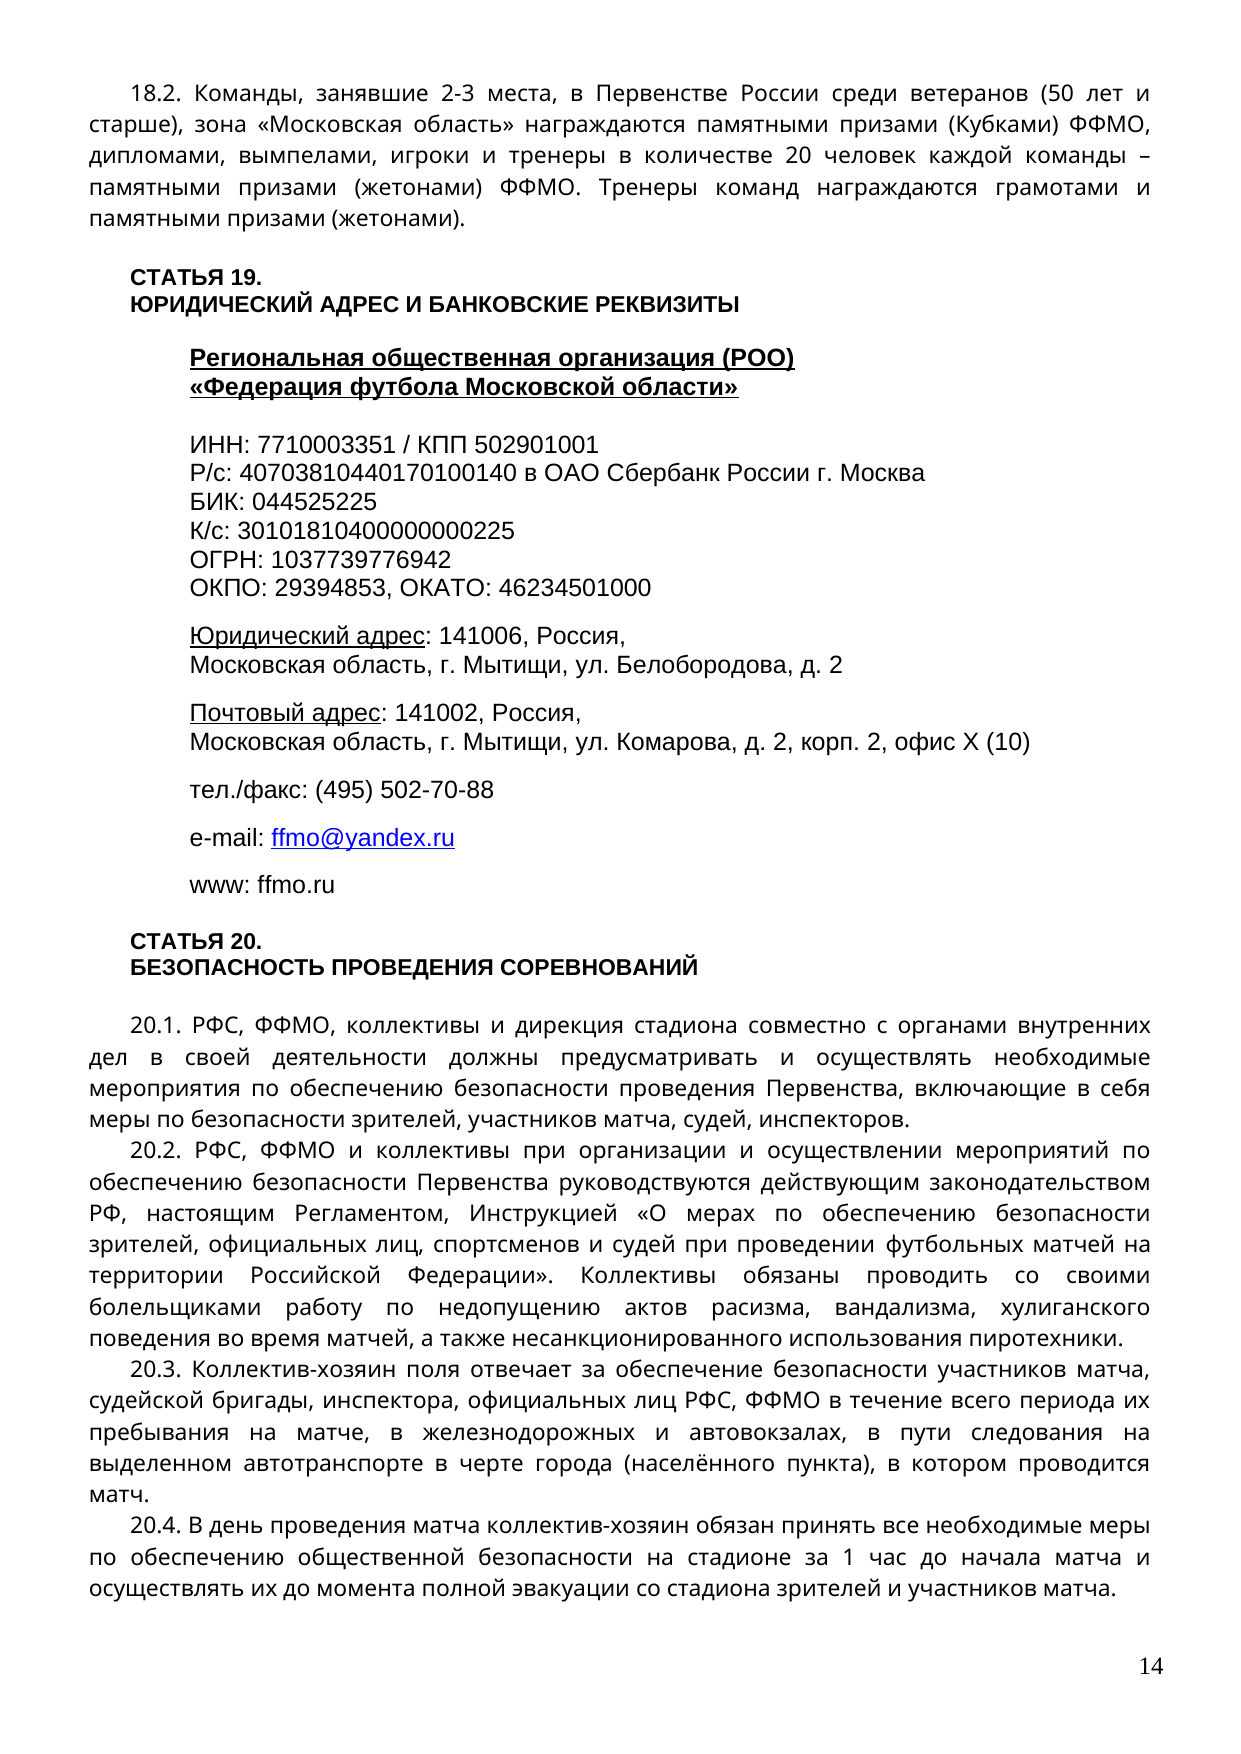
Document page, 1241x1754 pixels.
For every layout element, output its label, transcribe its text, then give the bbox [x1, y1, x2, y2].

text ОГРН: 1037739776942 [189, 544, 1134, 573]
text К/с: 30101810400000000225 [189, 516, 1134, 544]
text Р/с: 40703810440170100140 в ОАО Сбербанк России г. Москва [189, 458, 1134, 487]
text БЕЗОПАСНОСТЬ ПРОВЕДЕНИЯ СОРЕВНОВАНИЙ [88, 954, 1163, 981]
text 18.2. Команды, занявшие 2-3 места, в Первенстве России среди ветеранов (50 лет и старше), зона «Московская область» награждаются памятными призами (Кубками) ФФМО, дипломами, вымпелами, игроки и тренеры в количестве 20 человек каждой команды – памятными призами (жетонами) ФФМО. Тренеры команд награждаются грамотами и памятными призами (жетонами). [88, 77, 1152, 233]
text БИК: 044525225 [189, 487, 1134, 516]
text Региональная общественная организация (РОО) [189, 343, 1134, 372]
text 20.2. РФС, ФФМО и коллективы при организации и осуществлении мероприятий по обеспечению безопасности Первенства руководствуются действующим законодательством РФ, настоящим Регламентом, Инструкцией «О мерах по обеспечению безопасности зрителей, официальных лиц, спортсменов и судей при проведении футбольных матчей на территории Российской Федерации». Коллективы обязаны проводить со своими болельщиками работу по недопущению актов расизма, вандализма, хулиганского поведения во время матчей, а также несанкционированного использования пиротехники. [88, 1134, 1152, 1353]
text Почтовый адрес: 141002, Россия, [189, 698, 1134, 727]
text ЮРИДИЧЕСКИЙ АДРЕС И БАНКОВСКИЕ РЕКВИЗИТЫ [88, 291, 1163, 317]
text СТАТЬЯ 19. [88, 264, 1163, 291]
text www: ffmo.ru [189, 870, 1134, 899]
text Юридический адрес: 141006, Россия, [189, 621, 1134, 650]
text «Федерация футбола Московской области» [189, 372, 1134, 401]
text 20.3. Коллектив-хозяин поля отвечает за обеспечение безопасности участников матча, судейской бригады, инспектора, официальных лиц РФС, ФФМО в течение всего периода их пребывания на матче, в железнодорожных и автовокзалах, в пути следования на выделенном автотранспорте в черте города (населённого пункта), в котором проводится матч. [88, 1353, 1152, 1509]
text 20.1. РФС, ФФМО, коллективы и дирекция стадиона совместно с органами внутренних дел в своей деятельности должны предусматривать и осуществлять необходимые мероприятия по обеспечению безопасности проведения Первенства, включающие в себя меры по безопасности зрителей, участников матча, судей, инспекторов. [88, 1009, 1152, 1134]
text e-mail: ffmo@yandex.ru [189, 822, 1134, 851]
text ОКПО: 29394853, ОКАТО: 46234501000 [189, 573, 1134, 602]
text тел./факс: (495) 502-70-88 [189, 774, 1134, 803]
text Московская область, г. Мытищи, ул. Комарова, д. 2, корп. 2, офис Х (10) [189, 727, 1134, 755]
text 20.4. В день проведения матча коллектив-хозяин обязан принять все необходимые меры по обеспечению общественной безопасности на стадионе за 1 час до начала матча и осуществлять их до момента полной эвакуации со стадиона зрителей и участников матча. [88, 1509, 1152, 1603]
text ИНН: 7710003351 / КПП 502901001 [189, 429, 1134, 458]
text Московская область, г. Мытищи, ул. Белобородова, д. 2 [189, 650, 1134, 679]
text СТАТЬЯ 20. [88, 928, 1163, 954]
